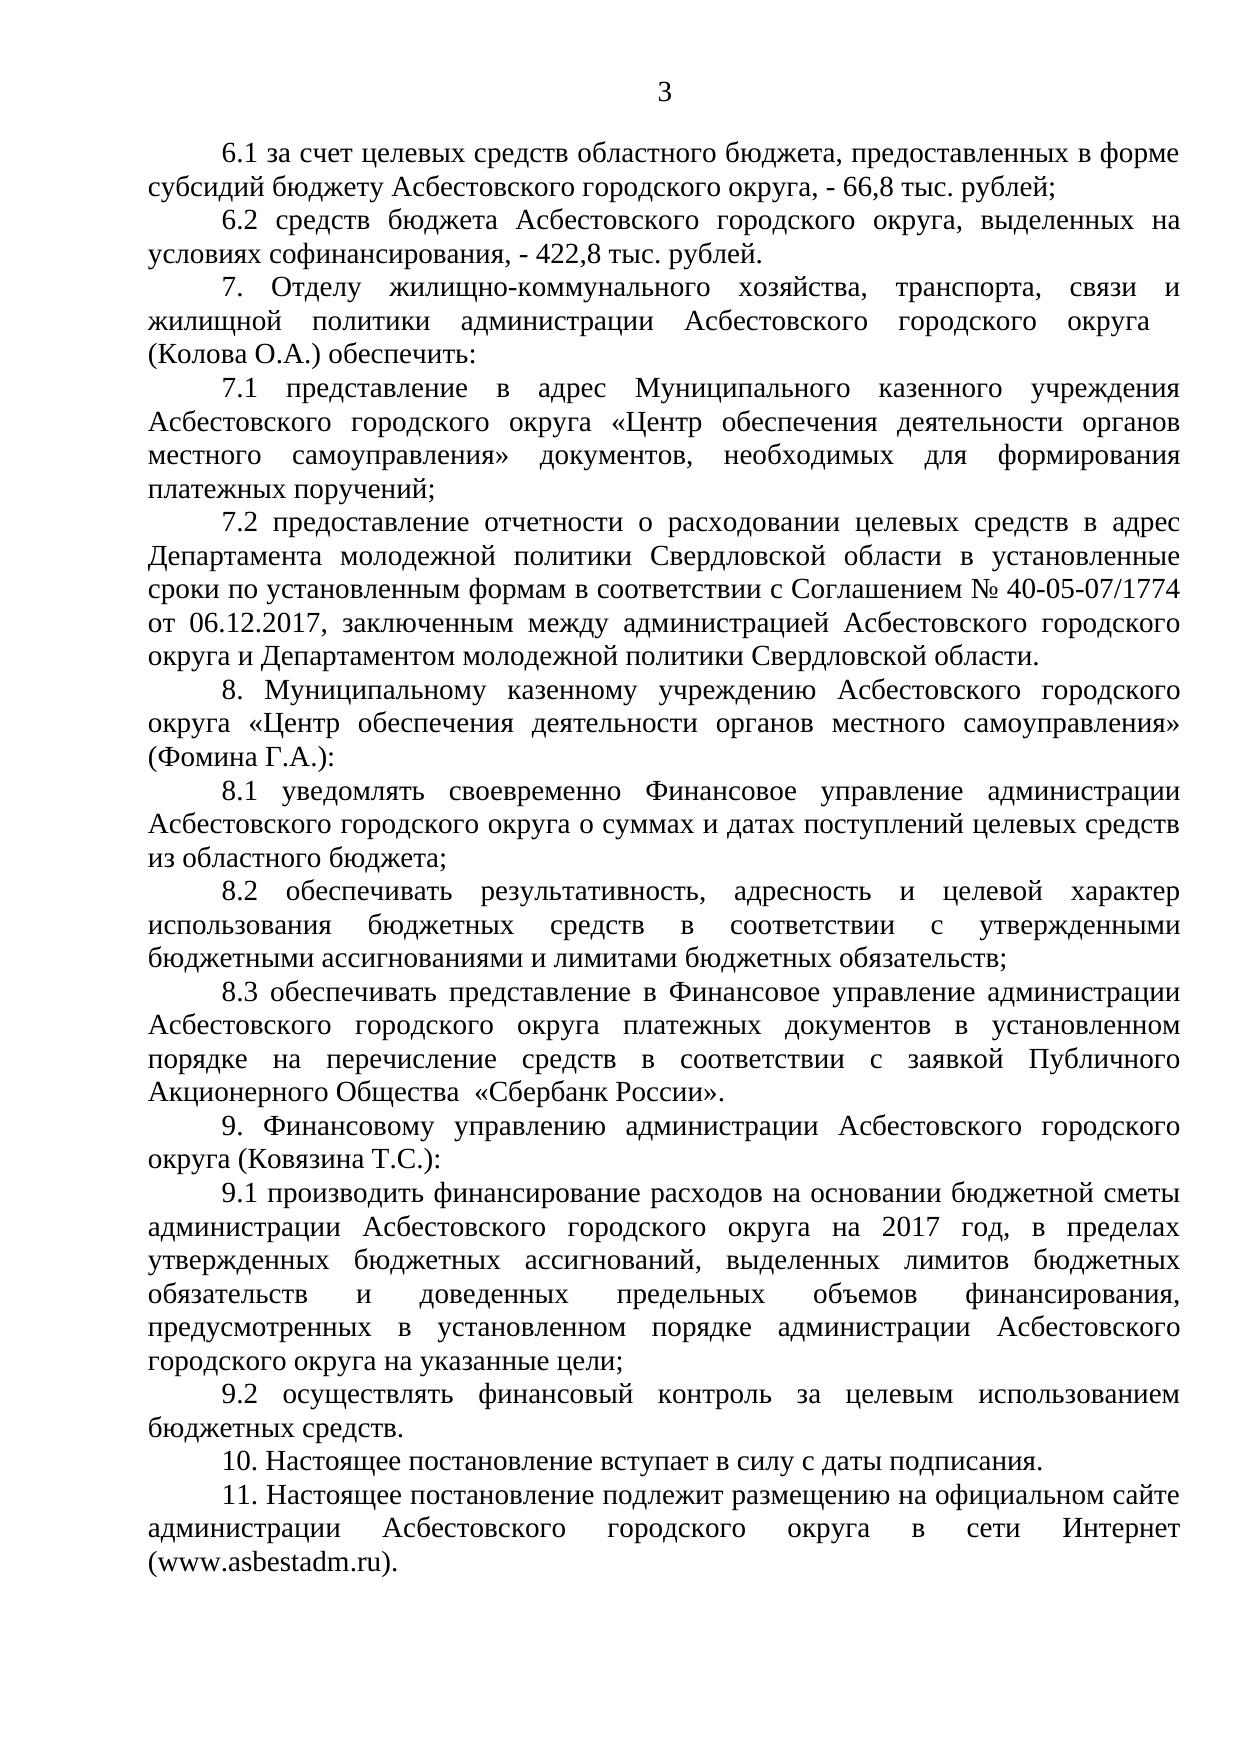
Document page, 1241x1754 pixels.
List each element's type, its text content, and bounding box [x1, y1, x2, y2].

text 11. Настоящее постановление подлежит размещению на официальном сайте администрации Асбестовского городского округа в сети Интернет (www.asbestadm.ru). [148, 1477, 1181, 1578]
text 9.2 осуществлять финансовый контроль за целевым использованием бюджетных средств. [148, 1376, 1181, 1443]
text 6.1 за счет целевых средств областного бюджета, предоставленных в форме субсидий бюджету Асбестовского городского округа, - 66,8 тыс. рублей; [148, 135, 1181, 202]
text 8.2 обеспечивать результативность, адресность и целевой характер использования бюджетных средств в соответствии с утвержденными бюджетными ассигнованиями и лимитами бюджетных обязательств; [148, 873, 1181, 974]
text 7.2 предоставление отчетности о расходовании целевых средств в адрес Департамента молодежной политики Свердловской области в установленные сроки по установленным формам в соответствии с Соглашением № 40-05-07/1774 от 06.12.2017, заключенным между администрацией Асбестовского городского округа и Департаментом молодежной политики Свердловской области. [148, 504, 1181, 672]
text 6.2 средств бюджета Асбестовского городского округа, выделенных на условиях софинансирования, - 422,8 тыс. рублей. [148, 202, 1181, 269]
text 8.1 уведомлять своевременно Финансовое управление администрации Асбестовского городского округа о суммах и датах поступлений целевых средств из областного бюджета; [148, 773, 1181, 873]
text 7. Отделу жилищно-коммунального хозяйства, транспорта, связи и жилищной политики администрации Асбестовского городского округа (Колова О.А.) обеспечить: [148, 269, 1181, 370]
text 9. Финансовому управлению администрации Асбестовского городского округа (Ковязина Т.С.): [148, 1108, 1181, 1175]
text 9.1 производить финансирование расходов на основании бюджетной сметы администрации Асбестовского городского округа на 2017 год, в пределах утвержденных бюджетных ассигнований, выделенных лимитов бюджетных обязательств и доведенных предельных объемов финансирования, предусмотренных в установленном порядке администрации Асбестовского городского округа на указанные цели; [148, 1175, 1181, 1376]
text 8.3 обеспечивать представление в Финансовое управление администрации Асбестовского городского округа платежных документов в установленном порядке на перечисление средств в соответствии с заявкой Публичного Акционерного Общества «Сбербанк России». [148, 974, 1181, 1108]
text 7.1 представление в адрес Муниципального казенного учреждения Асбестовского городского округа «Центр обеспечения деятельности органов местного самоуправления» документов, необходимых для формирования платежных поручений; [148, 370, 1181, 504]
text 10. Настоящее постановление вступает в силу с даты подписания. [148, 1443, 1181, 1477]
text 8. Муниципальному казенному учреждению Асбестовского городского округа «Центр обеспечения деятельности органов местного самоуправления» (Фомина Г.А.): [148, 672, 1181, 773]
